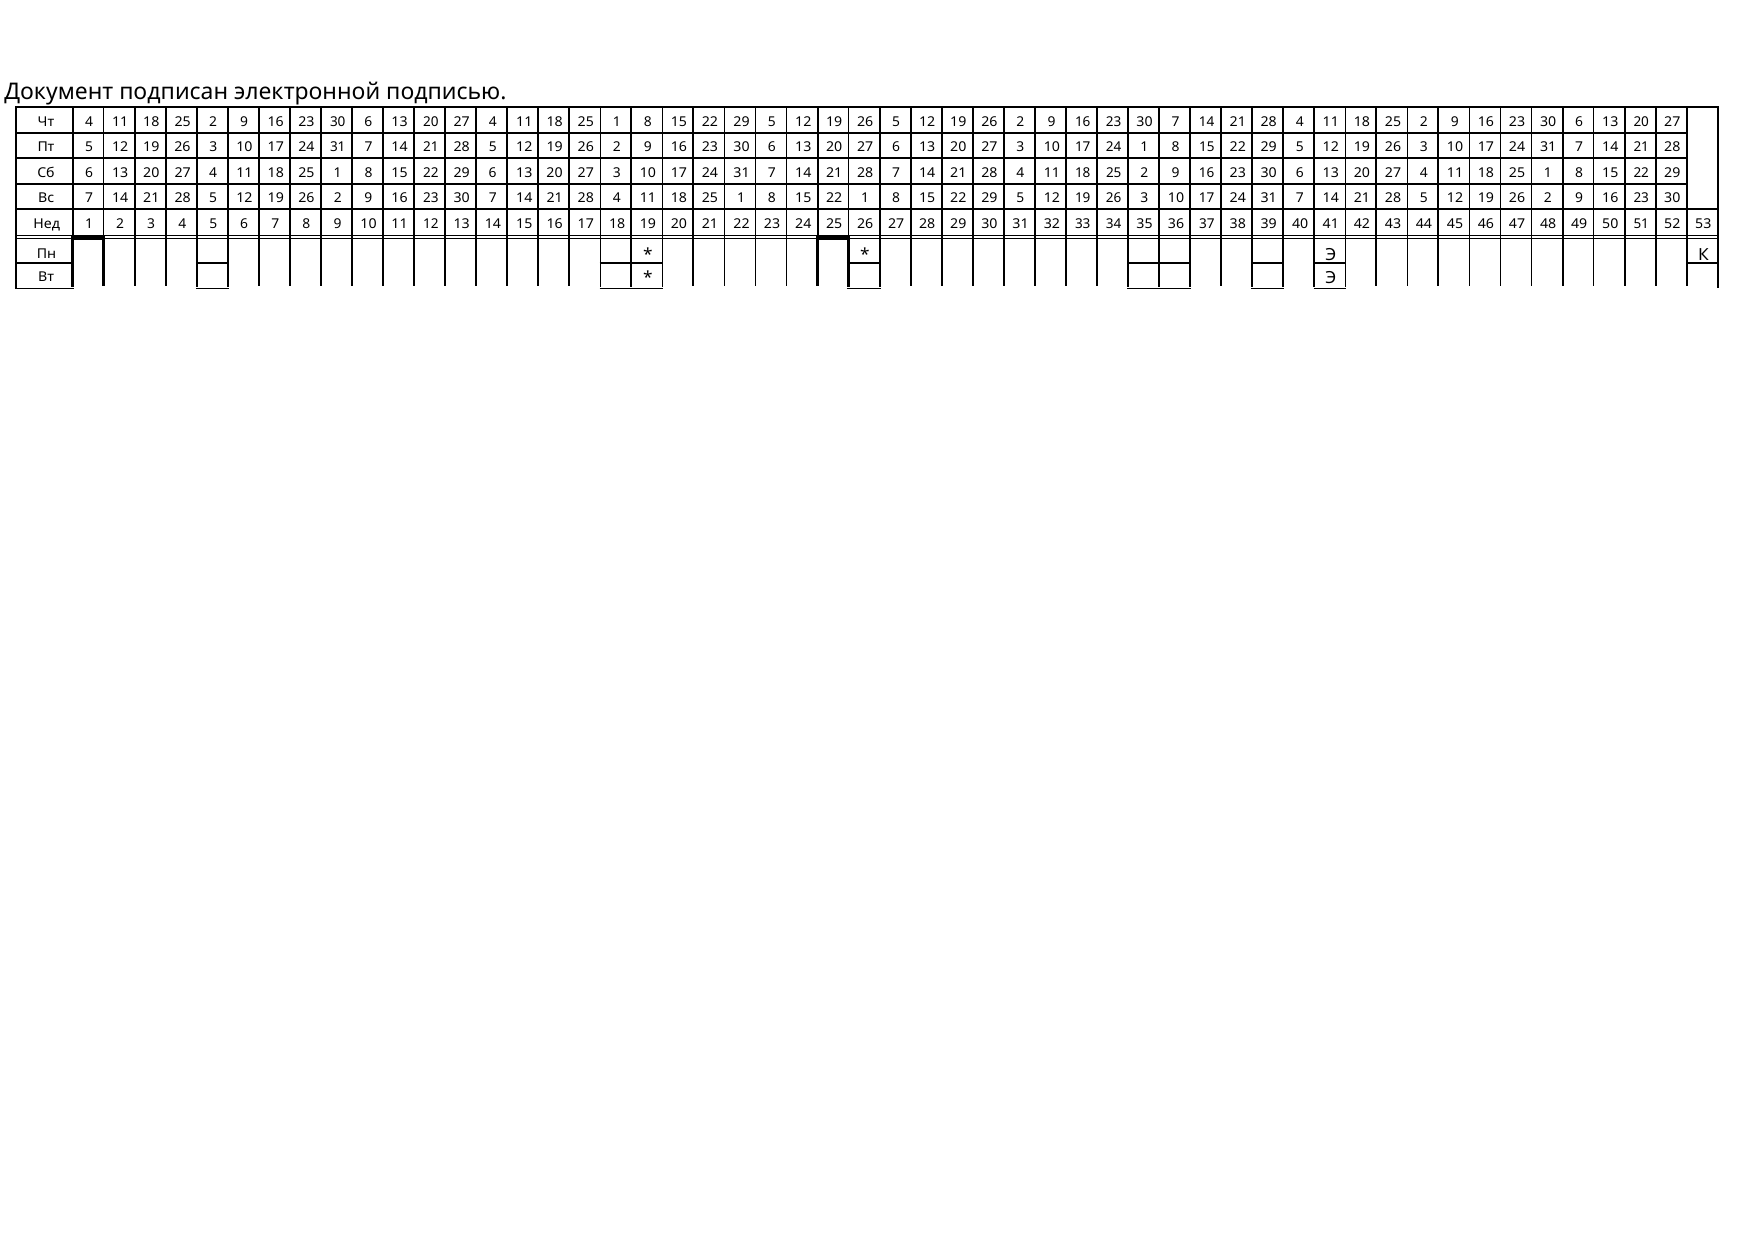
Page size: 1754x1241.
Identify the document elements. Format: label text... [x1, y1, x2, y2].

table_cell 5 [198, 185, 227, 208]
table_cell 7 [260, 210, 289, 235]
table_cell 25 [1501, 159, 1531, 183]
table_cell 16 [663, 134, 692, 157]
table_cell 1 [849, 185, 879, 208]
table_cell 12 [912, 108, 941, 132]
table_cell 9 [1564, 185, 1593, 208]
table_cell 13 [787, 134, 817, 157]
table_cell 24 [1098, 134, 1127, 157]
table_cell 18 [260, 159, 289, 183]
table_cell [1097, 239, 1127, 287]
table_cell 45 [1439, 210, 1469, 235]
table_cell 16 [1067, 108, 1096, 132]
table_cell Э [1315, 239, 1345, 262]
table_cell 14 [104, 185, 134, 208]
table_cell 21 [694, 210, 724, 235]
table_cell 16 [1594, 185, 1624, 208]
table_cell 1 [1129, 134, 1158, 157]
table_cell 7 [1284, 185, 1313, 208]
table_cell 4 [1408, 159, 1437, 183]
table_cell 9 [229, 108, 258, 132]
table_cell 7 [477, 185, 506, 208]
table_cell [198, 239, 227, 262]
table_cell 25 [570, 108, 600, 132]
table_cell 14 [508, 185, 537, 208]
table_cell 7 [1160, 108, 1189, 132]
table_cell 15 [787, 185, 817, 208]
table_cell [1066, 239, 1097, 287]
table_cell 23 [1626, 185, 1655, 208]
table_cell 12 [508, 134, 537, 157]
table_cell 23 [756, 210, 786, 235]
table_cell 46 [1470, 210, 1500, 235]
table_cell Вт [17, 264, 71, 287]
table_cell [259, 239, 290, 287]
table_cell 15 [508, 210, 537, 235]
table_cell 21 [1626, 134, 1655, 157]
table_cell 38 [1222, 210, 1251, 235]
table_cell 5 [1408, 185, 1437, 208]
table_cell [1656, 239, 1687, 287]
table_cell * [632, 239, 662, 262]
table_cell 15 [384, 159, 413, 183]
table_cell Нед [17, 210, 72, 235]
table_cell 11 [384, 210, 413, 235]
table_cell [755, 239, 786, 287]
table_cell 5 [1005, 185, 1034, 208]
table_cell [1687, 264, 1717, 287]
table_cell 18 [663, 185, 692, 208]
table_cell 26 [974, 108, 1003, 132]
table_cell 39 [1253, 210, 1282, 235]
table_cell 22 [943, 185, 972, 208]
table_cell 20 [1346, 159, 1375, 183]
table_cell 11 [508, 108, 537, 132]
table_cell [1408, 239, 1438, 287]
table_cell 10 [1439, 134, 1469, 157]
table_cell 12 [1036, 185, 1065, 208]
table_cell 5 [756, 108, 786, 132]
table_cell 5 [1284, 134, 1313, 157]
table_cell 11 [1036, 159, 1065, 183]
table_cell [104, 239, 135, 287]
table_cell 30 [1657, 185, 1686, 208]
table_cell 29 [1657, 159, 1686, 183]
table_cell [1563, 239, 1593, 287]
table_cell 21 [415, 134, 444, 157]
table_cell 29 [1253, 134, 1282, 157]
table_cell [818, 240, 847, 287]
table_cell 33 [1067, 210, 1096, 235]
table_cell 19 [260, 185, 289, 208]
table_cell 27 [849, 134, 879, 157]
table_cell 5 [198, 210, 227, 235]
table_cell 6 [756, 134, 786, 157]
table_cell 28 [570, 185, 600, 208]
table_cell 23 [1098, 108, 1127, 132]
table_cell 25 [167, 108, 196, 132]
table_cell [290, 239, 321, 287]
table_cell 2 [104, 210, 134, 235]
table_cell 6 [353, 108, 382, 132]
table_cell 18 [1346, 108, 1375, 132]
table_cell 26 [1098, 185, 1127, 208]
table_cell 20 [819, 134, 848, 157]
table_cell 30 [725, 134, 755, 157]
table_cell [1129, 264, 1158, 287]
table_cell [1438, 239, 1469, 287]
table_cell 20 [1626, 108, 1655, 132]
table_cell 9 [632, 134, 662, 157]
table_cell 4 [1284, 108, 1313, 132]
table_cell [198, 264, 227, 287]
table_cell 25 [1098, 159, 1127, 183]
table_cell [569, 239, 600, 287]
table_cell 22 [725, 210, 755, 235]
table_cell 31 [322, 134, 351, 157]
table_cell 20 [663, 210, 692, 235]
table_cell 10 [1160, 185, 1189, 208]
table_cell [538, 239, 569, 287]
table_cell 17 [260, 134, 289, 157]
table_cell * [632, 264, 662, 287]
table_cell 28 [1377, 185, 1407, 208]
table_cell Пт [17, 134, 72, 157]
table_cell [850, 264, 879, 287]
table_cell 19 [632, 210, 662, 235]
table_cell 20 [539, 159, 568, 183]
table_cell 31 [1532, 134, 1562, 157]
table_cell 11 [1439, 159, 1469, 183]
table_cell 31 [725, 159, 755, 183]
table_cell 30 [1129, 108, 1158, 132]
table_cell 27 [1377, 159, 1407, 183]
table_cell 9 [1439, 108, 1469, 132]
table_cell [1346, 239, 1376, 287]
table_cell 36 [1160, 210, 1189, 235]
table_cell 21 [1346, 185, 1375, 208]
table_cell 18 [1067, 159, 1096, 183]
table_cell 31 [1253, 185, 1282, 208]
table_cell 16 [260, 108, 289, 132]
table_cell 15 [1191, 134, 1220, 157]
table_cell 29 [725, 108, 755, 132]
table_cell 1 [601, 108, 630, 132]
table_cell 23 [1222, 159, 1251, 183]
table_cell 51 [1626, 210, 1655, 235]
table_cell 4 [74, 108, 103, 132]
table_cell [725, 239, 755, 287]
table_cell 1 [1532, 159, 1562, 183]
table_cell 10 [229, 134, 258, 157]
table_cell 5 [881, 108, 910, 132]
table_cell 37 [1191, 210, 1220, 235]
table_cell [414, 239, 445, 287]
table_cell 4 [477, 108, 506, 132]
table_cell 28 [446, 134, 475, 157]
table_cell 6 [74, 159, 103, 183]
table_cell 14 [1191, 108, 1220, 132]
table_cell [1500, 239, 1531, 287]
table_cell 24 [1222, 185, 1251, 208]
table_cell 26 [849, 210, 879, 235]
table_cell 18 [136, 108, 165, 132]
table_cell 17 [1470, 134, 1500, 157]
table_cell [1284, 239, 1313, 287]
table_cell 25 [1377, 108, 1407, 132]
table_cell 12 [415, 210, 444, 235]
table_cell [601, 239, 630, 262]
table_cell [1376, 239, 1407, 287]
table_cell 27 [881, 210, 910, 235]
table_cell 7 [756, 159, 786, 183]
table_cell 11 [1315, 108, 1345, 132]
table_cell 1 [322, 159, 351, 183]
table_cell [1004, 239, 1035, 287]
table_cell 13 [446, 210, 475, 235]
table_cell [1160, 239, 1189, 262]
table_cell 14 [787, 159, 817, 183]
table_cell 12 [104, 134, 134, 157]
table_cell 8 [1160, 134, 1189, 157]
table_cell 27 [974, 134, 1003, 157]
table_cell [881, 239, 911, 287]
table_cell 29 [974, 185, 1003, 208]
table_cell [663, 239, 693, 287]
table_cell 2 [1532, 185, 1562, 208]
table_cell 30 [974, 210, 1003, 235]
table_cell 31 [1005, 210, 1034, 235]
table_cell 16 [1191, 159, 1220, 183]
table_cell [911, 239, 942, 287]
table_cell 7 [353, 134, 382, 157]
table_cell 24 [291, 134, 320, 157]
table_cell [166, 239, 196, 287]
table_cell 13 [384, 108, 413, 132]
table_cell [1035, 239, 1066, 287]
table_cell 26 [849, 108, 879, 132]
table_cell 52 [1657, 210, 1686, 235]
table_cell 16 [1470, 108, 1500, 132]
table_cell 14 [384, 134, 413, 157]
table_cell Чт [17, 108, 72, 132]
table_cell 2 [198, 108, 227, 132]
table_cell 10 [1036, 134, 1065, 157]
table_cell 15 [912, 185, 941, 208]
table_cell 22 [1626, 159, 1655, 183]
table_cell 26 [1501, 185, 1531, 208]
table_cell [942, 239, 973, 287]
table_cell 6 [229, 210, 258, 235]
table_cell 13 [104, 159, 134, 183]
table_cell 23 [694, 134, 724, 157]
table_cell 48 [1532, 210, 1562, 235]
table_cell 22 [694, 108, 724, 132]
table_cell Э [1315, 264, 1345, 287]
table_cell 30 [1532, 108, 1562, 132]
table_cell 11 [632, 185, 662, 208]
table_cell 17 [663, 159, 692, 183]
table_cell 42 [1346, 210, 1375, 235]
table_cell 7 [74, 185, 103, 208]
table_cell 17 [1191, 185, 1220, 208]
table_cell 50 [1594, 210, 1624, 235]
table_cell 16 [539, 210, 568, 235]
table_cell 2 [1005, 108, 1034, 132]
table_cell 17 [1067, 134, 1096, 157]
table_cell 13 [508, 159, 537, 183]
table_cell 43 [1377, 210, 1407, 235]
table_cell [229, 239, 259, 287]
table_cell 8 [1564, 159, 1593, 183]
table_cell 21 [943, 159, 972, 183]
table_cell 47 [1501, 210, 1531, 235]
table_cell 14 [1315, 185, 1345, 208]
table_cell 19 [136, 134, 165, 157]
table_cell 10 [632, 159, 662, 183]
table_cell 26 [291, 185, 320, 208]
table_cell 16 [384, 185, 413, 208]
table_cell 6 [477, 159, 506, 183]
table_cell 6 [881, 134, 910, 157]
table_cell 35 [1129, 210, 1158, 235]
table_cell 19 [539, 134, 568, 157]
table_cell 11 [229, 159, 258, 183]
table_cell 13 [1315, 159, 1345, 183]
table_cell 6 [1284, 159, 1313, 183]
table_cell 25 [291, 159, 320, 183]
table_cell 24 [1501, 134, 1531, 157]
table_cell 12 [1315, 134, 1345, 157]
table_cell 20 [943, 134, 972, 157]
table_cell К [1688, 239, 1717, 262]
table_cell [321, 239, 352, 287]
table_cell 19 [943, 108, 972, 132]
table_cell 3 [601, 159, 630, 183]
table_cell 26 [167, 134, 196, 157]
table_cell * [850, 239, 879, 262]
table_cell 28 [912, 210, 941, 235]
table_cell 24 [787, 210, 817, 235]
table_cell 2 [322, 185, 351, 208]
table_cell 9 [322, 210, 351, 235]
table_cell 14 [912, 159, 941, 183]
table_cell 40 [1284, 210, 1313, 235]
table_cell 7 [1564, 134, 1593, 157]
table_cell 15 [1594, 159, 1624, 183]
table_cell 13 [912, 134, 941, 157]
table_cell 30 [1253, 159, 1282, 183]
table_cell Сб [17, 159, 72, 183]
table_cell 18 [601, 210, 630, 235]
table_cell 12 [1439, 185, 1469, 208]
table_cell 49 [1564, 210, 1593, 235]
table_cell [693, 239, 724, 287]
table_cell 7 [881, 159, 910, 183]
table_cell 13 [1594, 108, 1624, 132]
table_cell [1253, 264, 1282, 287]
table_cell 24 [694, 159, 724, 183]
table_cell [1470, 239, 1500, 287]
table_cell [135, 239, 166, 287]
table_cell [1160, 264, 1189, 287]
table_cell Вс [17, 185, 72, 208]
table_cell 2 [1408, 108, 1437, 132]
table_cell [1129, 239, 1158, 262]
table_cell 6 [1564, 108, 1593, 132]
table_cell [352, 239, 383, 287]
table_cell [973, 239, 1004, 287]
table_cell 53 [1688, 210, 1717, 235]
table_cell 19 [1470, 185, 1500, 208]
table_cell 3 [198, 134, 227, 157]
table_cell 28 [974, 159, 1003, 183]
table_cell 11 [104, 108, 134, 132]
table_cell 8 [353, 159, 382, 183]
table_cell 34 [1098, 210, 1127, 235]
table_cell [1625, 239, 1656, 287]
table_cell 3 [1129, 185, 1158, 208]
table_cell [786, 239, 818, 287]
table_cell 30 [322, 108, 351, 132]
table_cell 3 [136, 210, 165, 235]
table_cell 41 [1315, 210, 1345, 235]
table_cell 8 [632, 108, 662, 132]
table_cell [383, 239, 414, 287]
table_cell 4 [198, 159, 227, 183]
table_cell 30 [446, 185, 475, 208]
table_cell 28 [1657, 134, 1686, 157]
table_cell 29 [943, 210, 972, 235]
table_cell 23 [415, 185, 444, 208]
table_cell 9 [1036, 108, 1065, 132]
table_cell 2 [1129, 159, 1158, 183]
table_cell [74, 240, 103, 287]
table_cell 12 [787, 108, 817, 132]
table_cell 27 [1657, 108, 1686, 132]
table_cell 5 [74, 134, 103, 157]
table_cell 28 [849, 159, 879, 183]
table_cell 26 [1377, 134, 1407, 157]
table_cell 20 [136, 159, 165, 183]
table_cell 3 [1005, 134, 1034, 157]
table_cell 3 [1408, 134, 1437, 157]
table_cell [601, 264, 630, 287]
table_cell Пн [17, 239, 71, 262]
table_cell 15 [663, 108, 692, 132]
table_cell 28 [167, 185, 196, 208]
table_cell 21 [1222, 108, 1251, 132]
table_cell 8 [756, 185, 786, 208]
table_cell 22 [415, 159, 444, 183]
table_cell 28 [1253, 108, 1282, 132]
table_cell 10 [353, 210, 382, 235]
table_cell 21 [819, 159, 848, 183]
table_cell 2 [601, 134, 630, 157]
table_cell 12 [229, 185, 258, 208]
table_cell 25 [819, 210, 848, 235]
table_cell 23 [1501, 108, 1531, 132]
table_cell 9 [1160, 159, 1189, 183]
table_cell [1191, 239, 1221, 287]
table_cell 1 [74, 210, 103, 235]
table_cell [1221, 239, 1251, 287]
table_cell 18 [539, 108, 568, 132]
table_cell 19 [819, 108, 848, 132]
table_cell 4 [601, 185, 630, 208]
table_cell [476, 239, 507, 287]
table_cell 1 [725, 185, 755, 208]
table_cell 27 [167, 159, 196, 183]
table_cell 27 [446, 108, 475, 132]
table_cell 23 [291, 108, 320, 132]
table_cell [1531, 239, 1563, 287]
table_cell [445, 239, 476, 287]
table_cell 17 [570, 210, 600, 235]
table_cell 22 [1222, 134, 1251, 157]
table_cell 25 [694, 185, 724, 208]
table_cell 26 [570, 134, 600, 157]
table_cell 19 [1067, 185, 1096, 208]
table_cell 14 [477, 210, 506, 235]
table_cell 21 [539, 185, 568, 208]
table_cell 27 [570, 159, 600, 183]
table_cell [507, 239, 538, 287]
table_cell 5 [477, 134, 506, 157]
table_cell 22 [819, 185, 848, 208]
table_cell 44 [1408, 210, 1437, 235]
table_cell 21 [136, 185, 165, 208]
table_cell 18 [1470, 159, 1500, 183]
table_cell 32 [1036, 210, 1065, 235]
table_cell 20 [415, 108, 444, 132]
table_cell 4 [167, 210, 196, 235]
table_cell 9 [353, 185, 382, 208]
table_cell 4 [1005, 159, 1034, 183]
table_cell [1253, 239, 1282, 262]
table_cell 29 [446, 159, 475, 183]
table_cell [1594, 239, 1625, 287]
table_cell 19 [1346, 134, 1375, 157]
table_cell 8 [291, 210, 320, 235]
table_cell 14 [1594, 134, 1624, 157]
table_cell 8 [881, 185, 910, 208]
